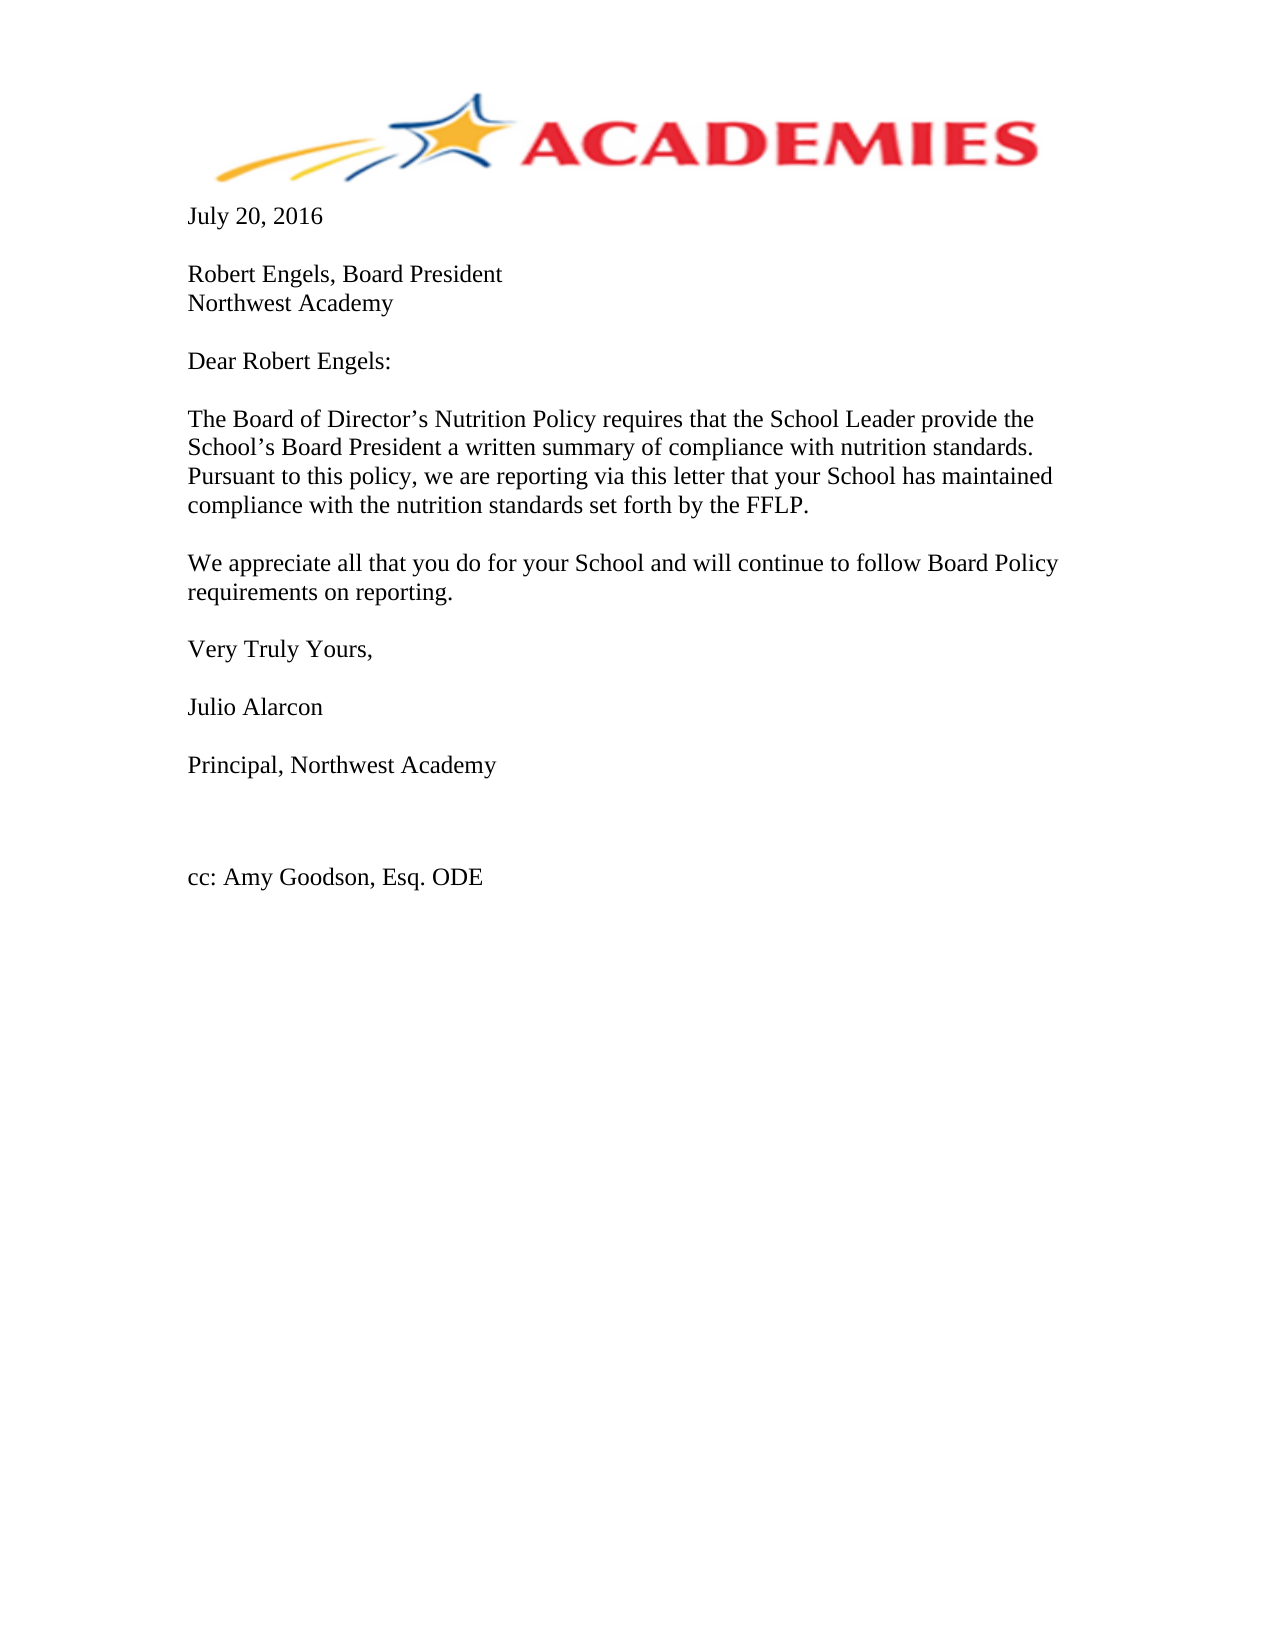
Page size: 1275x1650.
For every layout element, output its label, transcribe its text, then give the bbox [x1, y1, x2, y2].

text Julio Alarcon [187, 692, 1087, 721]
text The Board of Director’s Nutrition Policy requires that the School Leader provide the School’s Board President a written summary of compliance with nutrition standards. Pursuant to this policy, we are reporting via this letter that your School has maintained compliance with the nutrition standards set forth by the FFLP. [187, 404, 1087, 519]
text July 20, 2016 [187, 201, 1087, 230]
text Very Truly Yours, [187, 634, 1087, 663]
picture [187, 75, 1069, 202]
text Robert Engels, Board President Northwest Academy [187, 259, 1087, 317]
text cc: Amy Goodson, Esq. ODE [187, 862, 1087, 890]
text We appreciate all that you do for your School and will continue to follow Board Policy requirements on reporting. [187, 548, 1087, 605]
text Dear Robert Engels: [187, 346, 1087, 374]
text Principal, Northwest Academy [187, 750, 1087, 779]
